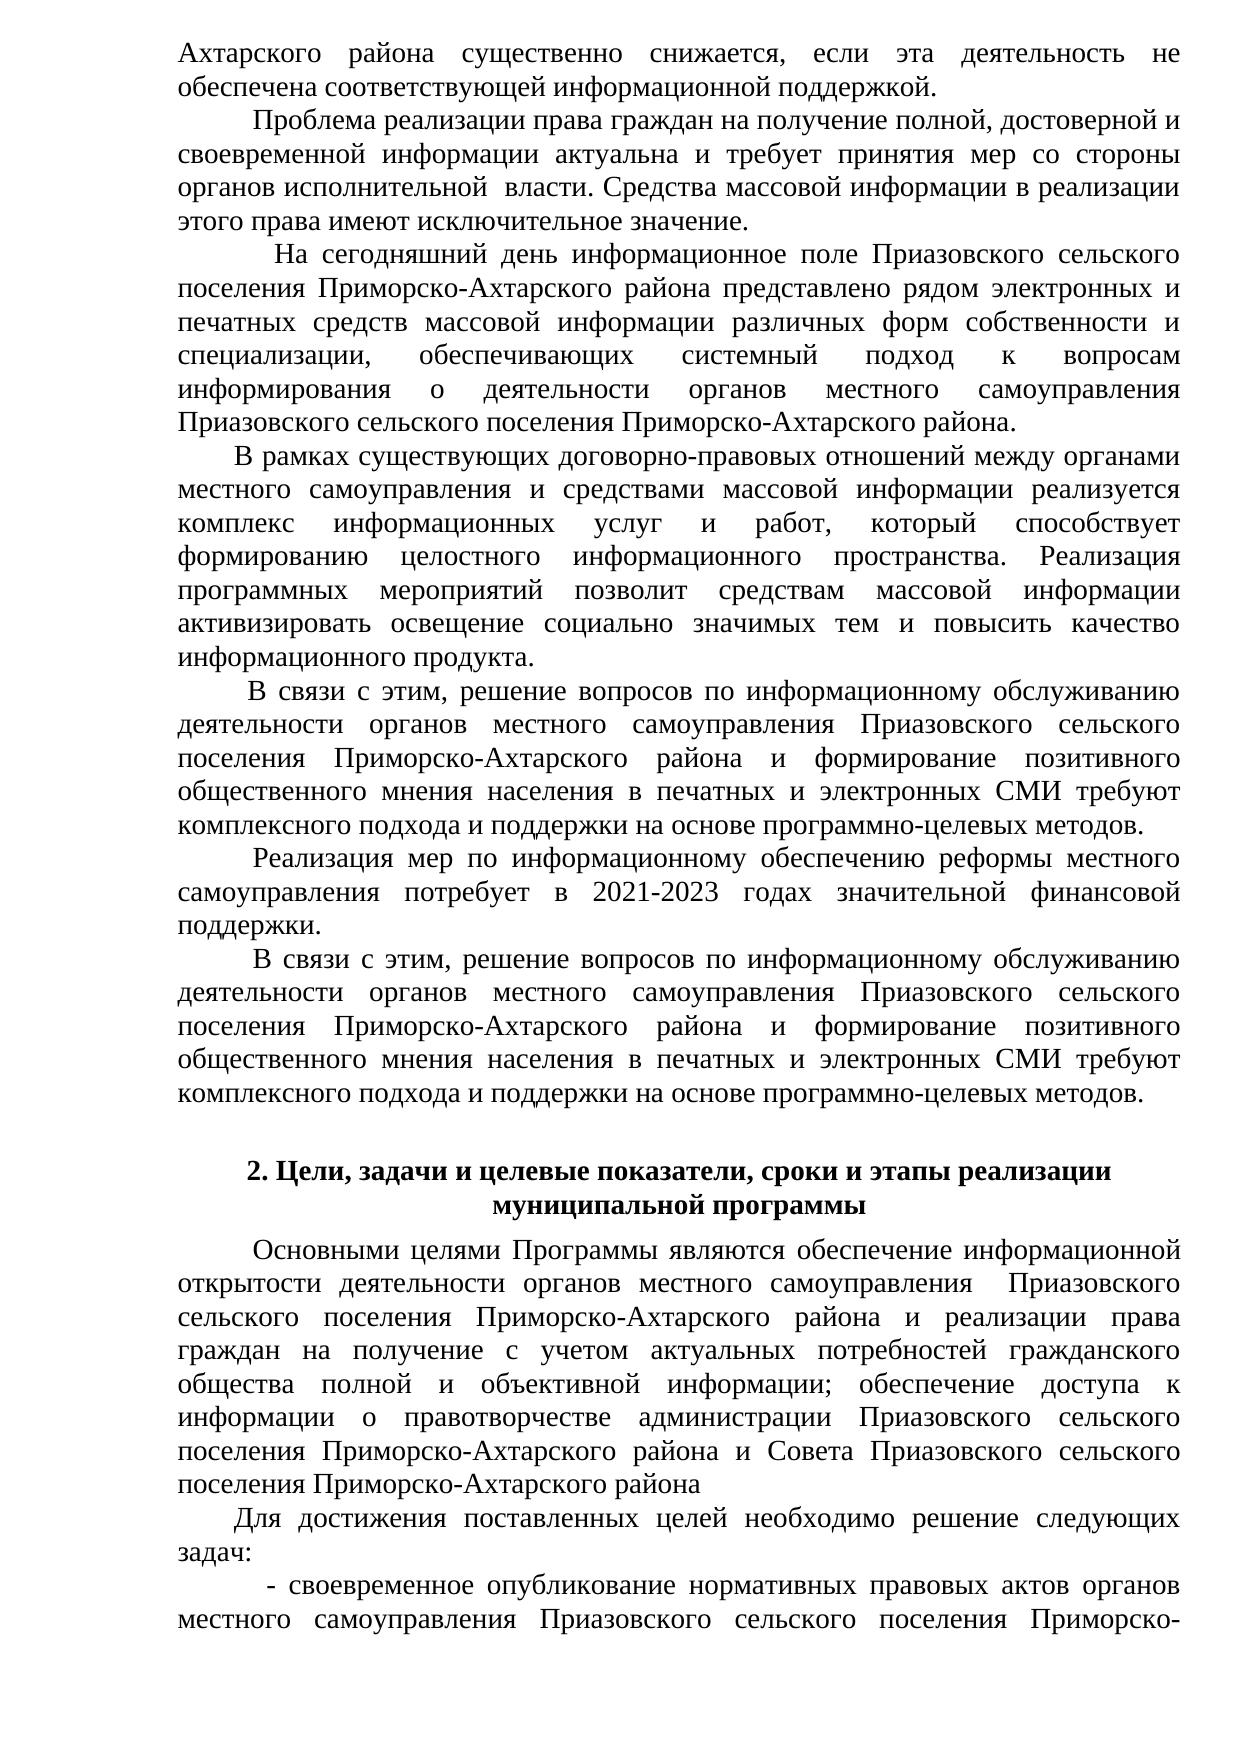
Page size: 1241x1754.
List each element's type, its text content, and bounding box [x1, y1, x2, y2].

text В рамках существующих договорно-правовых отношений между органами местного самоуправления и средствами массовой информации реализуется комплекс информационных услуг и работ, который способствует формированию целостного информационного пространства. Реализация программных мероприятий позволит средствам массовой информации активизировать освещение социально значимых тем и повысить качество информационного продукта. [177, 438, 1181, 673]
text Для достижения поставленных целей необходимо решение следующих задач: [177, 1500, 1181, 1567]
text На сегодняшний день информационное поле Приазовского сельского поселения Приморско-Ахтарского района представлено рядом электронных и печатных средств массовой информации различных форм собственности и специализации, обеспечивающих системный подход к вопросам информирования о деятельности органов местного самоуправления Приазовского сельского поселения Приморско-Ахтарского района. [177, 237, 1181, 438]
text 2. Цели, задачи и целевые показатели, сроки и этапы реализации муниципальной программы [177, 1153, 1181, 1221]
text В связи с этим, решение вопросов по информационному обслуживанию деятельности органов местного самоуправления Приазовского сельского поселения Приморско-Ахтарского района и формирование позитивного общественного мнения населения в печатных и электронных СМИ требуют комплексного подхода и поддержки на основе программно-целевых методов. [177, 673, 1181, 840]
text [177, 1567, 1181, 1634]
text Реализация мер по информационному обеспечению реформы местного самоуправления потребует в 2021-2023 годах значительной финансовой поддержки. [177, 840, 1181, 941]
text Основными целями Программы являются обеспечение информационной открытости деятельности органов местного самоуправления Приазовского сельского поселения Приморско-Ахтарского района и реализации права граждан на получение с учетом актуальных потребностей гражданского общества полной и объективной информации; обеспечение доступа к информации о правотворчестве администрации Приазовского сельского поселения Приморско-Ахтарского района и Совета Приазовского сельского поселения Приморско-Ахтарского района [177, 1232, 1181, 1500]
text Проблема реализации права граждан на получение полной, достоверной и своевременной информации актуальна и требует принятия мер со стороны органов исполнительной власти. Средства массовой информации в реализации этого права имеют исключительное значение. [177, 102, 1181, 237]
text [177, 35, 1181, 102]
text В связи с этим, решение вопросов по информационному обслуживанию деятельности органов местного самоуправления Приазовского сельского поселения Приморско-Ахтарского района и формирование позитивного общественного мнения населения в печатных и электронных СМИ требуют комплексного подхода и поддержки на основе программно-целевых методов. [177, 941, 1181, 1109]
